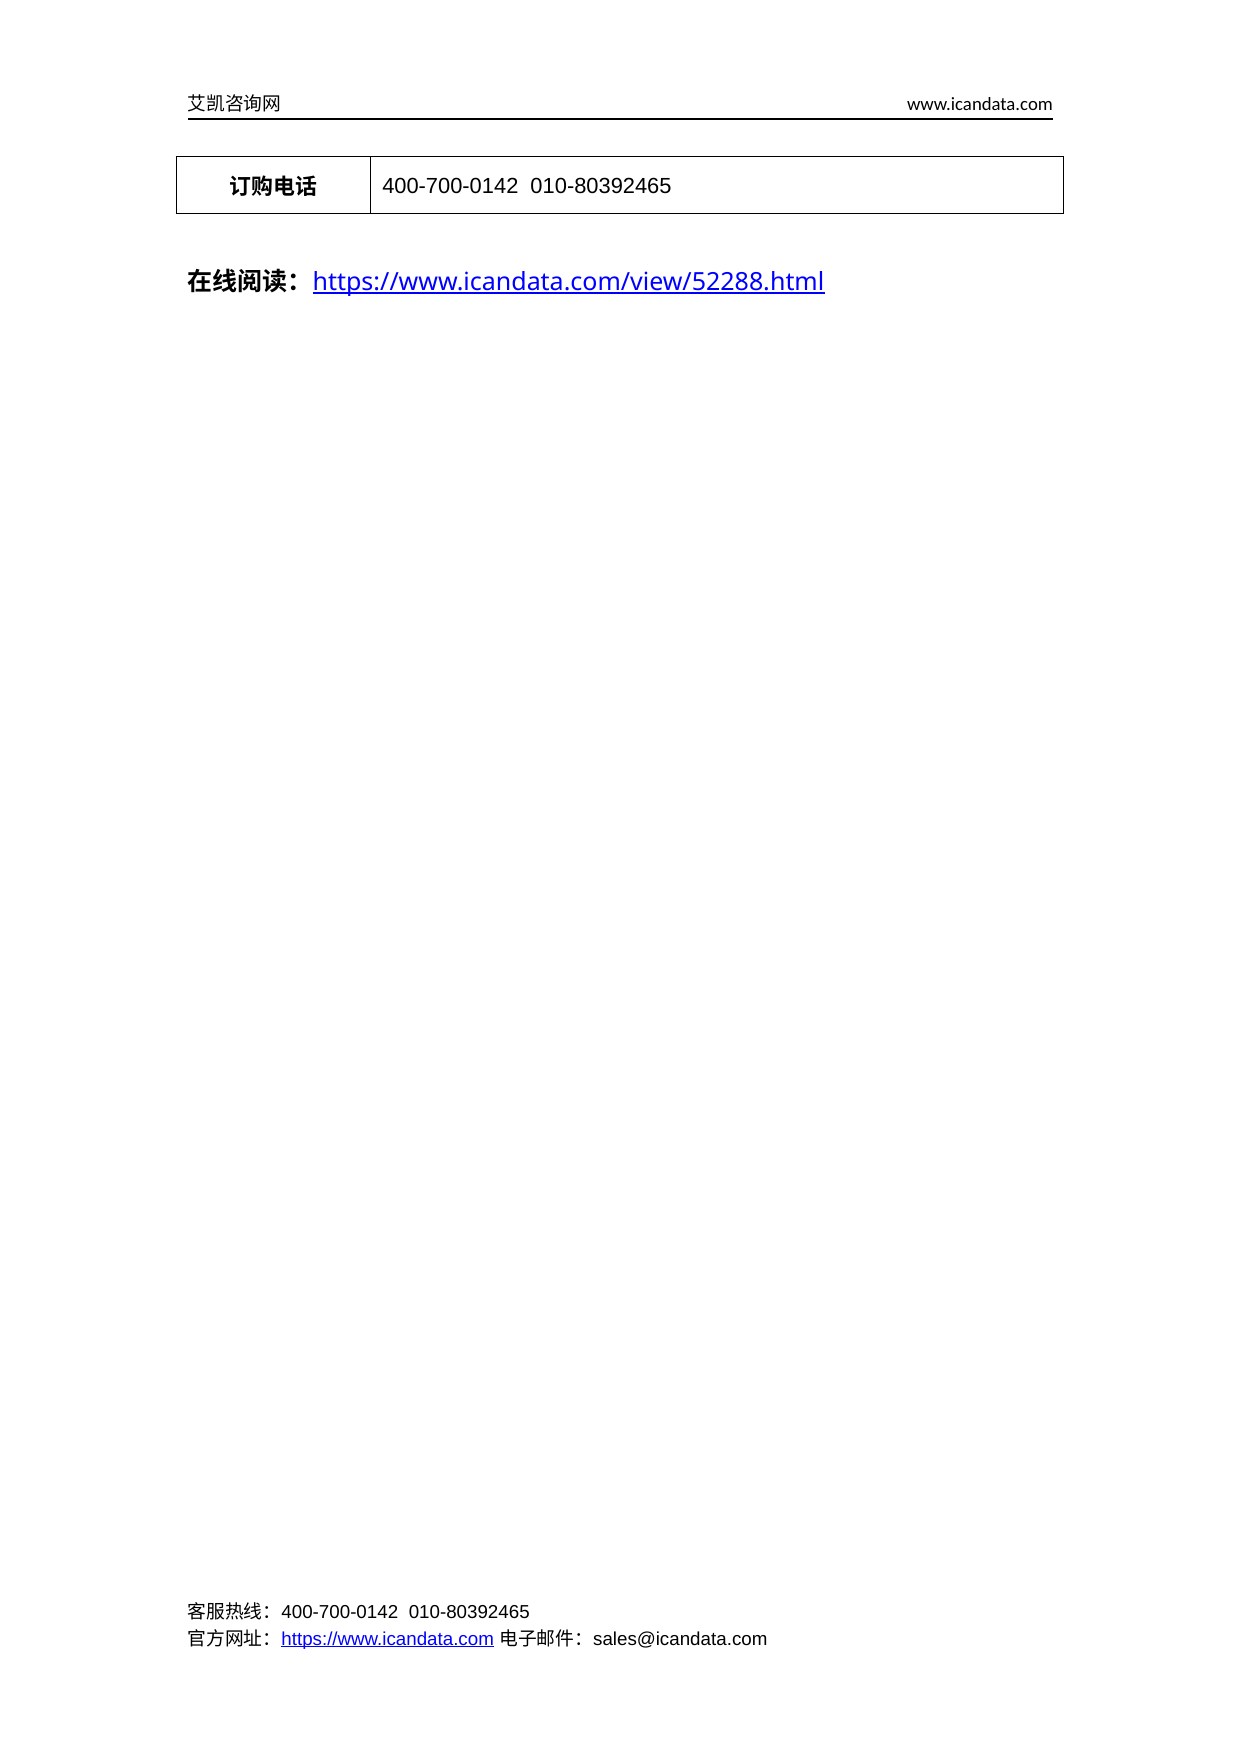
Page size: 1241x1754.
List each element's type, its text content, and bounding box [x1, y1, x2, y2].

text 在线阅读：https://www.icandata.com/view/52288.html [187, 247, 1053, 312]
table_cell 400-700-0142 010-80392465 [371, 157, 1063, 213]
table_cell 订购电话 [177, 157, 370, 213]
